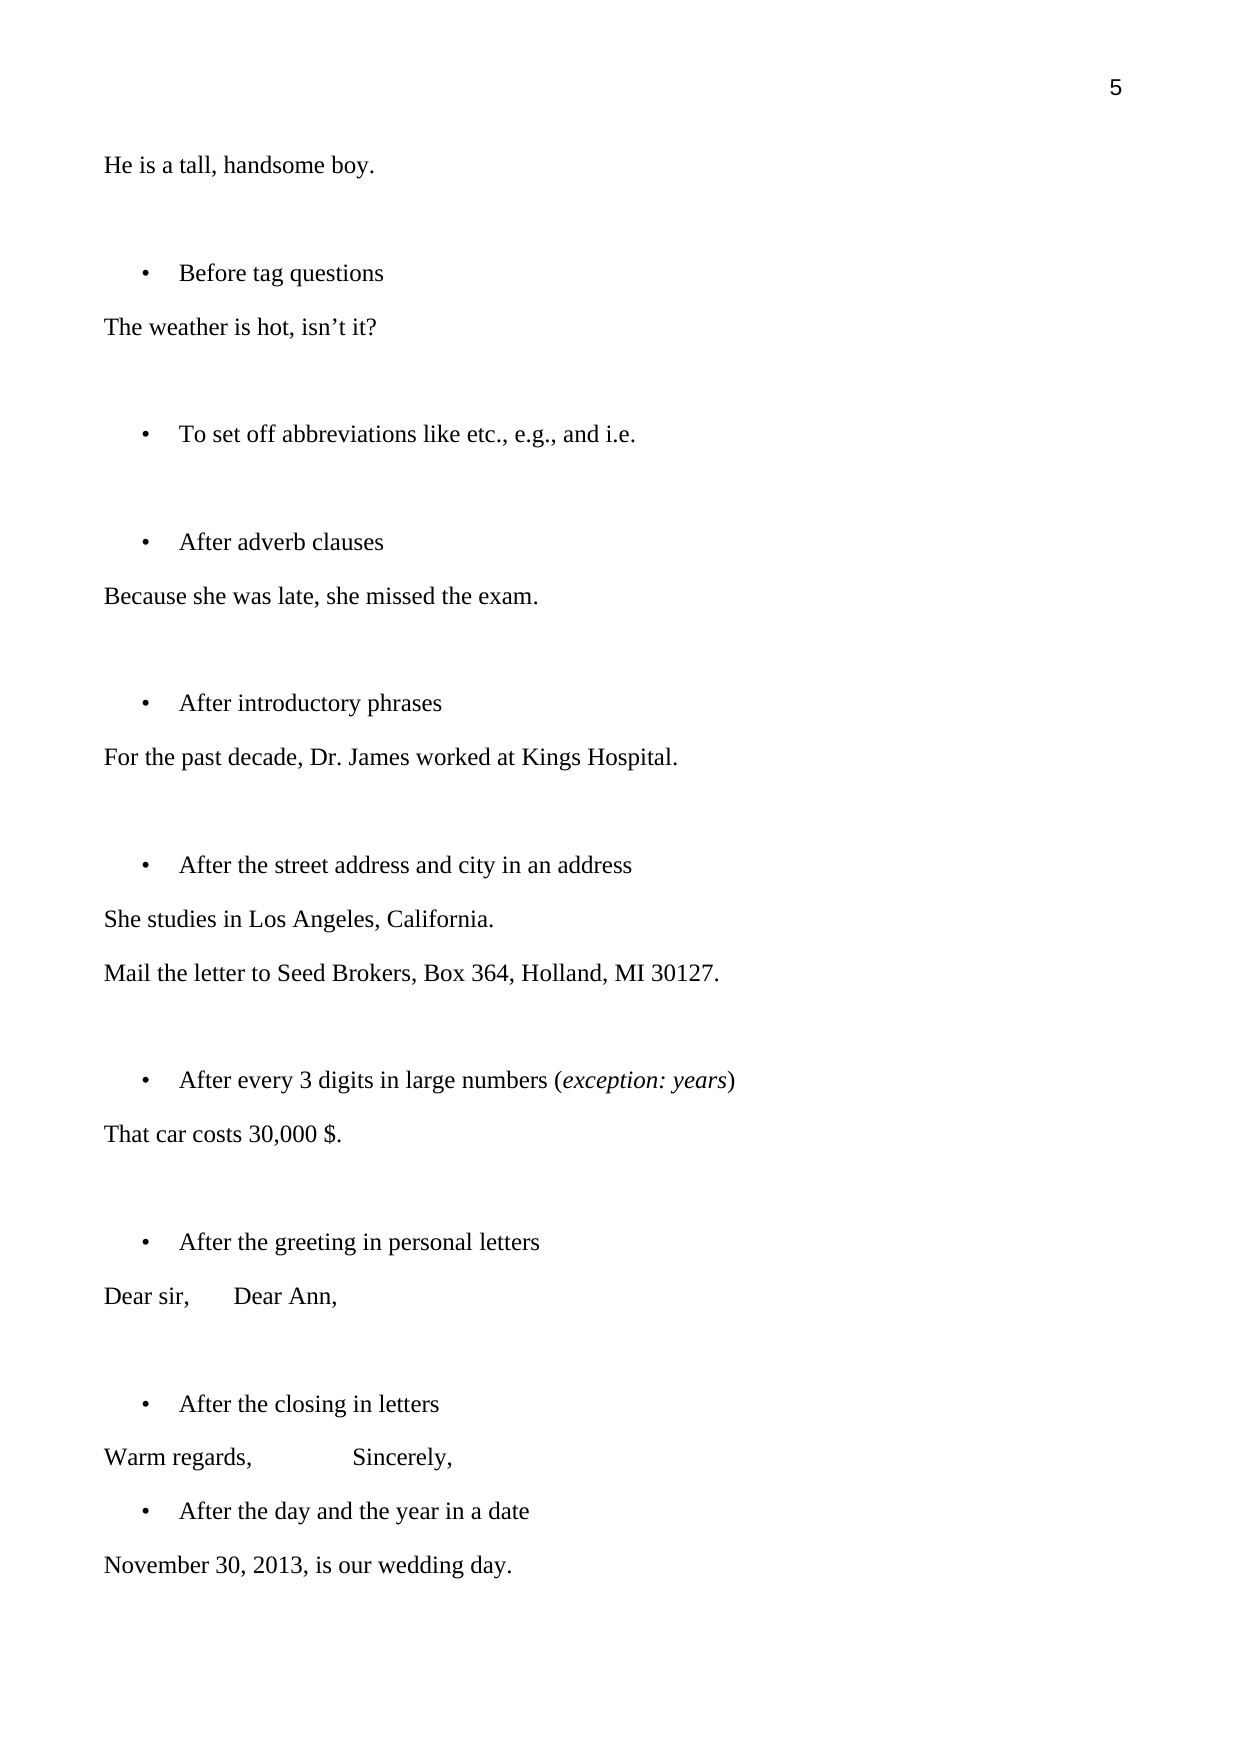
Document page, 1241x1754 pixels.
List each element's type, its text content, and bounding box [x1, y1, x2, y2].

list After introductory phrases [141, 688, 1122, 717]
text The weather is hot, isn’t it? [103, 312, 1122, 340]
text November 30, 2013, is our wedding day. [103, 1550, 1122, 1579]
list After every 3 digits in large numbers (exception: years) [141, 1066, 1122, 1094]
list After the closing in letters [141, 1389, 1122, 1417]
text For the past decade, Dr. James worked at Kings Hospital. [103, 742, 1122, 771]
list Before tag questions [141, 258, 1122, 286]
text Dear sir, Dear Ann, [103, 1281, 1122, 1310]
list After the street address and city in an address [141, 850, 1122, 879]
list To set off abbreviations like etc., e.g., and i.e. [141, 419, 1122, 448]
text She studies in Los Angeles, California. [103, 904, 1122, 933]
text Warm regards, Sincerely, [103, 1442, 1122, 1471]
text Mail the letter to Seed Brokers, Box 364, Holland, MI 30127. [103, 958, 1122, 987]
text That car costs 30,000 $. [103, 1119, 1122, 1148]
list After adverb clauses [141, 527, 1122, 556]
list After the day and the year in a date [141, 1496, 1122, 1525]
text Because she was late, she missed the exam. [103, 581, 1122, 609]
list After the greeting in personal letters [141, 1227, 1122, 1256]
text He is a tall, handsome boy. [103, 150, 1122, 179]
